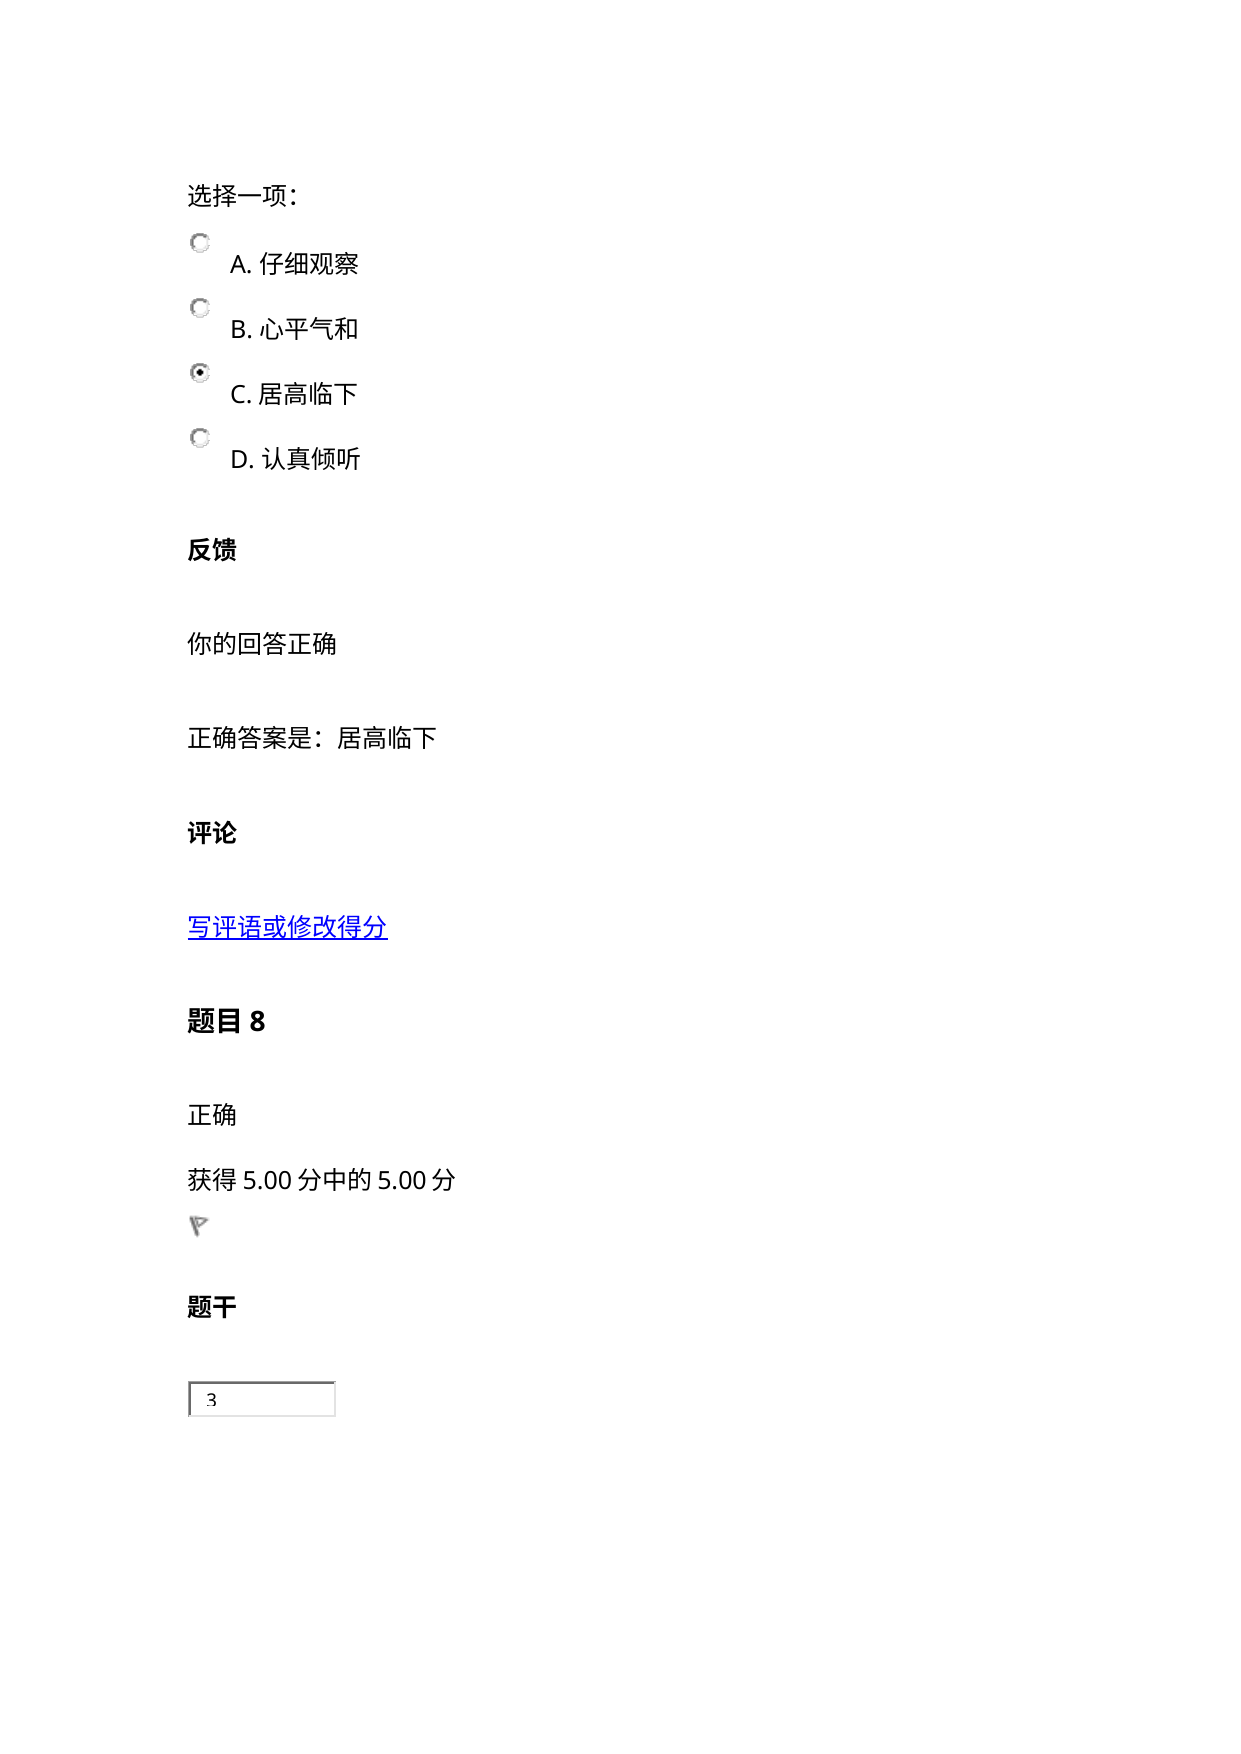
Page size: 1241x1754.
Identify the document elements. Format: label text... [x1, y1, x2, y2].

text 写评语或修改得分 [187, 893, 1053, 958]
text C. 居高临下 [187, 357, 1053, 422]
text B. 心平气和 [187, 292, 1053, 357]
text 评论 [187, 799, 1053, 864]
text 反馈 [187, 516, 1053, 581]
text 正确答案是：居高临下 [187, 704, 1053, 769]
text 选择一项： [187, 162, 1053, 227]
text D. 认真倾听 [187, 422, 1053, 487]
picture [187, 1214, 213, 1239]
text 题干 [187, 1273, 1053, 1338]
text 正确 [187, 1081, 1053, 1146]
text A. 仔细观察 [187, 227, 1053, 292]
text 题目8 [187, 987, 1053, 1052]
text 获得5.00分中的5.00分 [187, 1146, 1053, 1211]
text 你的回答正确 [187, 610, 1053, 675]
